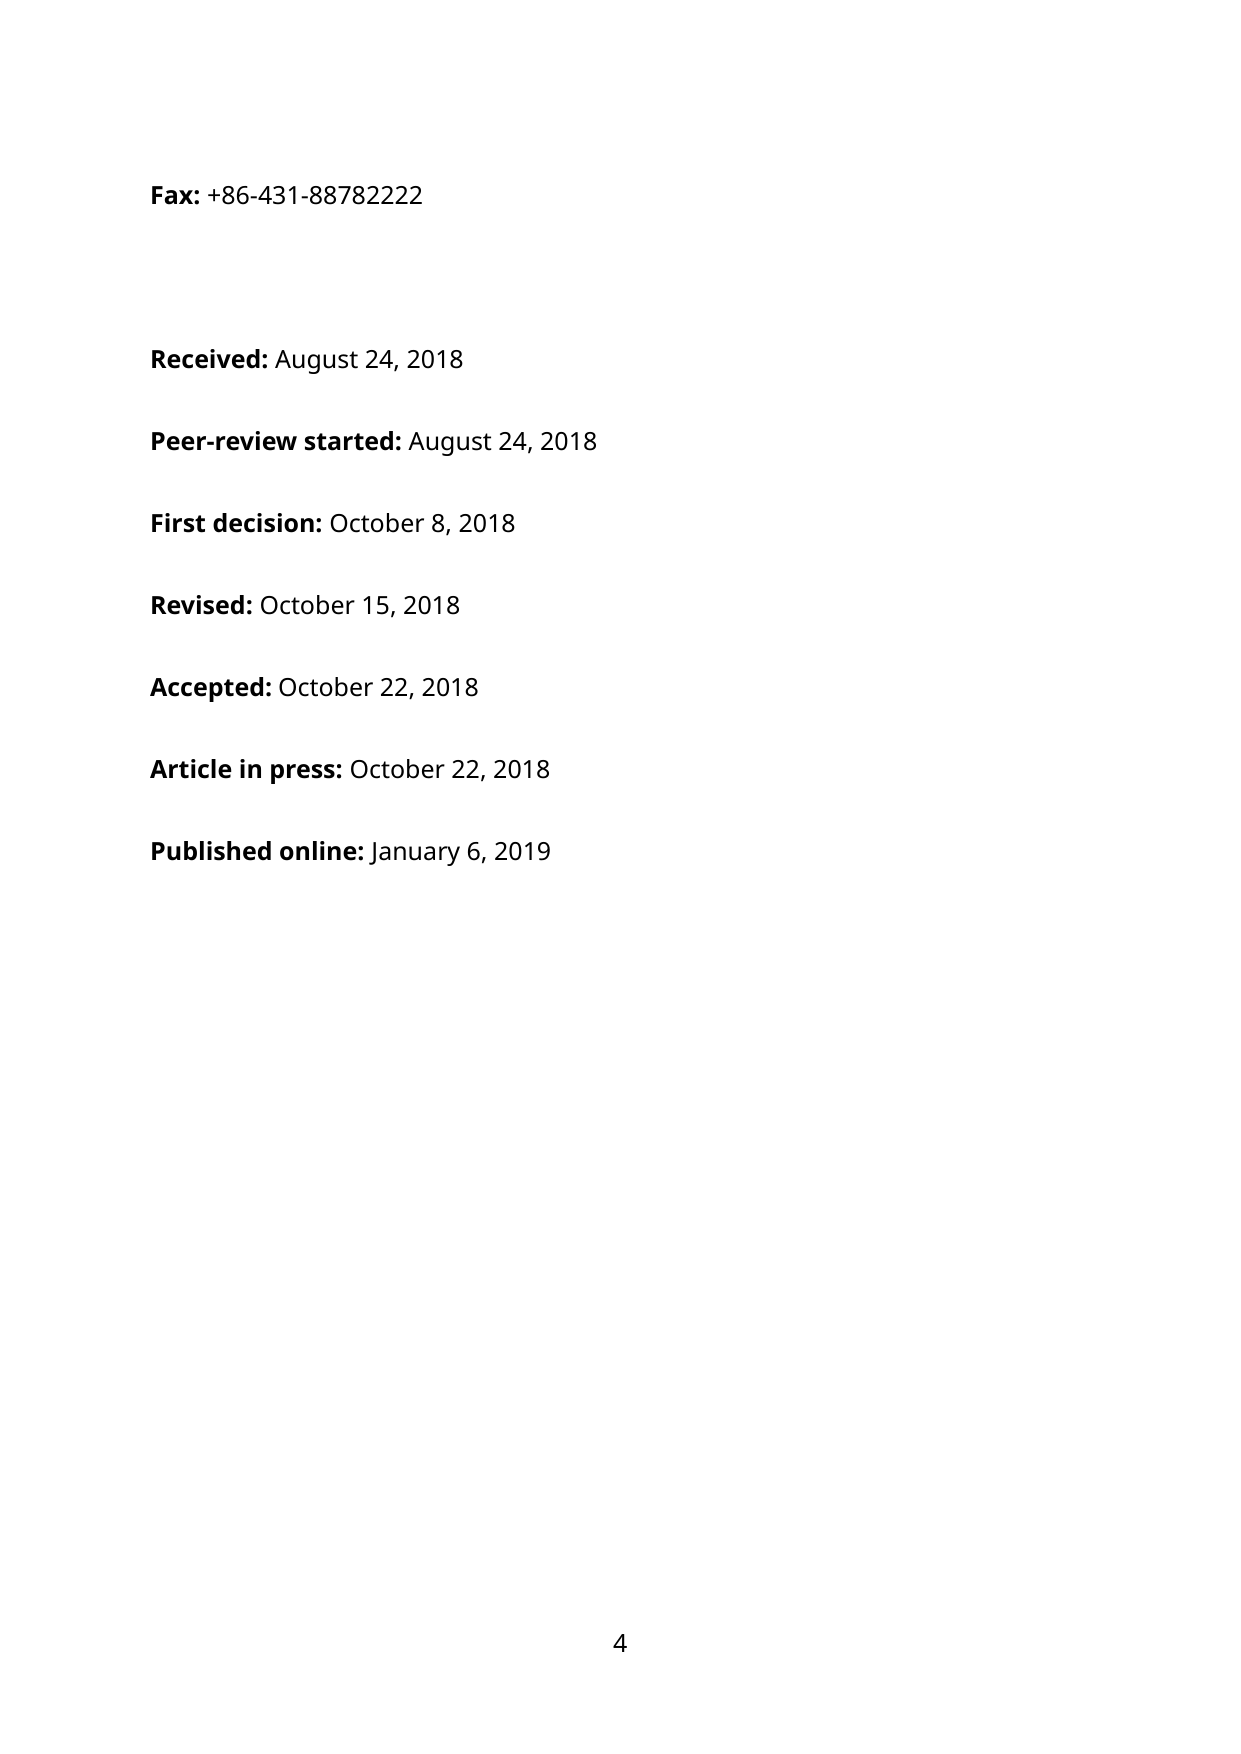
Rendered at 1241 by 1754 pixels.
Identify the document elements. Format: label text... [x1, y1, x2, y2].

text Received: August 24, 2018 [150, 326, 1090, 391]
text Article in press: October 22, 2018 [150, 736, 1090, 801]
text Accepted: October 22, 2018 [150, 654, 1090, 719]
text Fax: +86-431-88782222 [150, 162, 1090, 227]
text Revised: October 15, 2018 [150, 572, 1090, 637]
text First decision: October 8, 2018 [150, 490, 1090, 555]
text Published online: January 6, 2019 [150, 818, 1090, 883]
text Peer-review started: August 24, 2018 [150, 408, 1090, 473]
